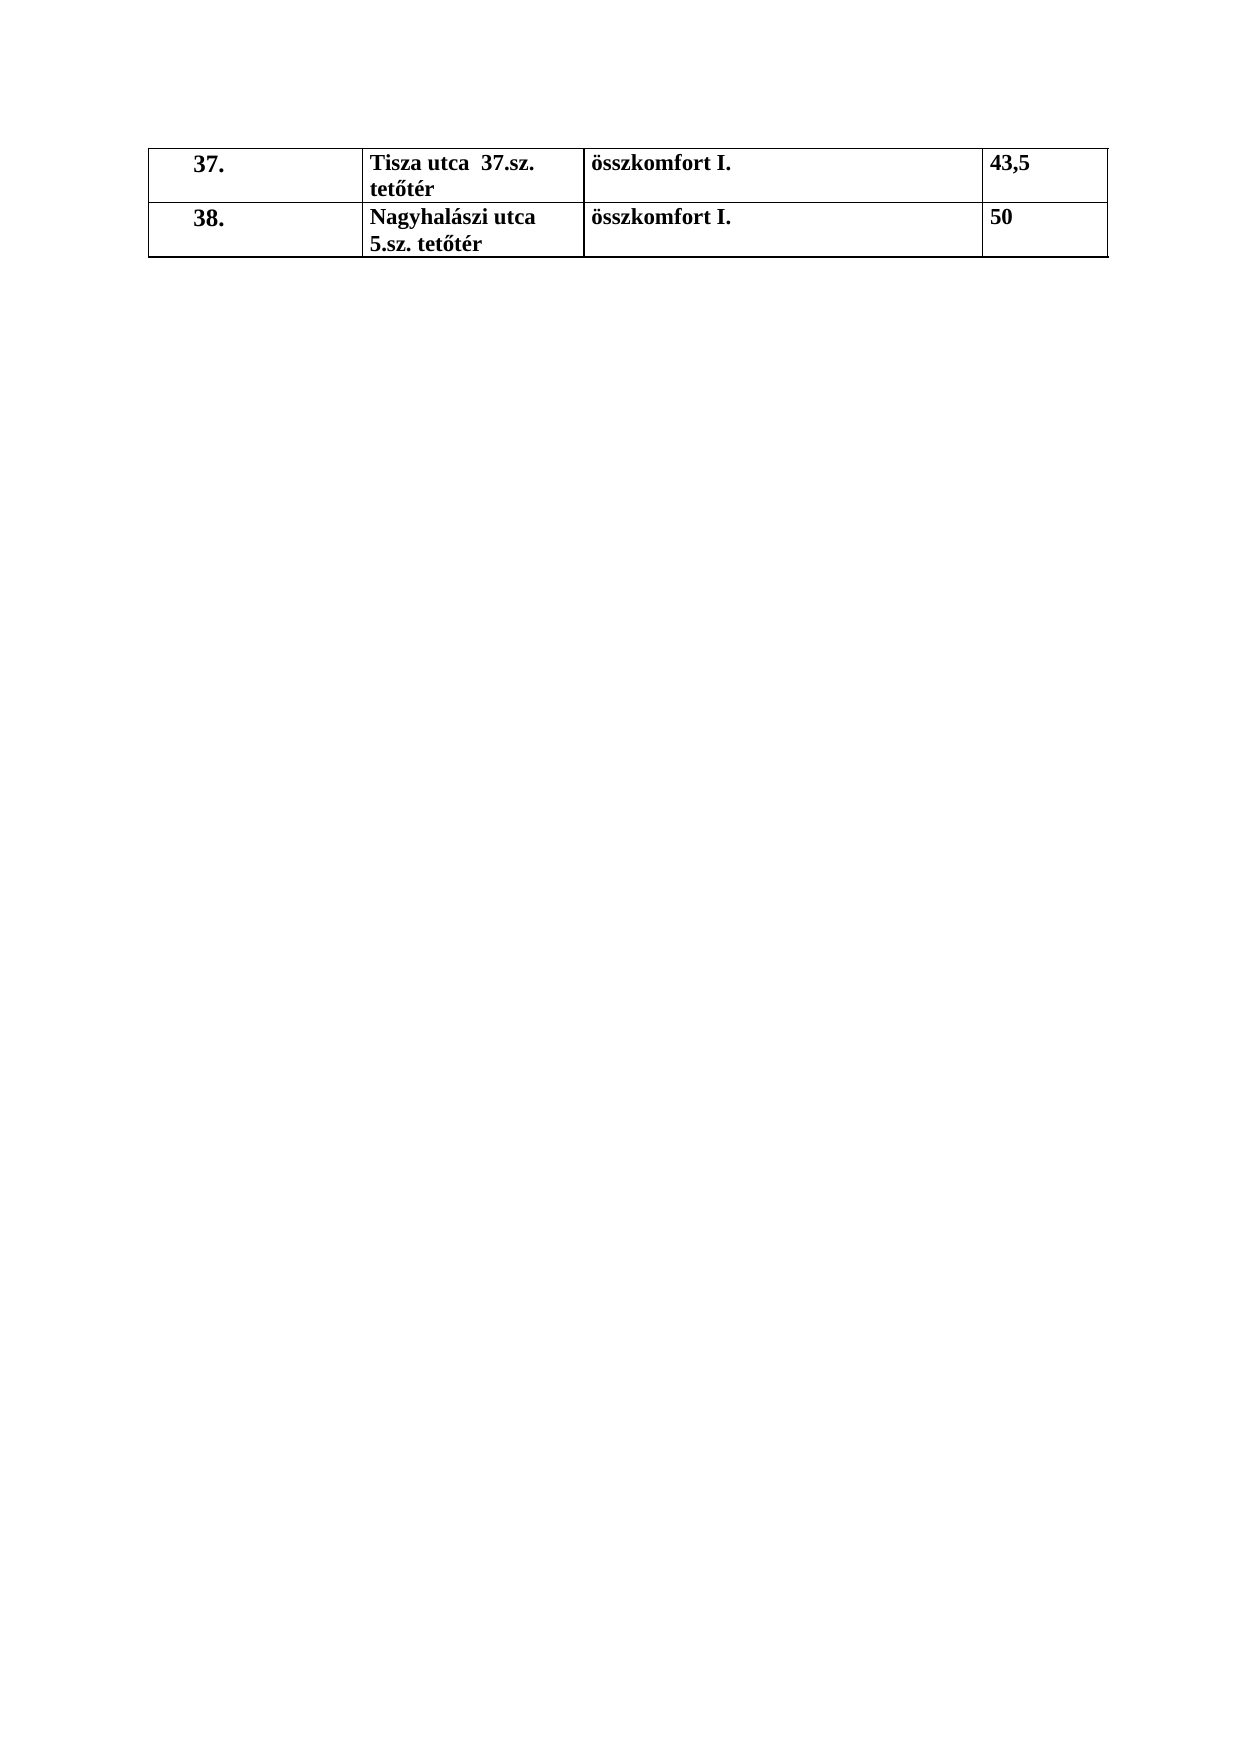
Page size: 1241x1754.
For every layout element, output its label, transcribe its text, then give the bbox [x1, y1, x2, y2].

table_cell összkomfort I. [585, 149, 982, 202]
table_cell [149, 149, 362, 202]
table_cell Tisza utca 37.sz. tetőtér [363, 149, 583, 202]
table_cell 50 [983, 203, 1107, 256]
table_cell összkomfort I. [585, 203, 982, 256]
table_cell Nagyhalászi utca 5.sz. tetőtér [363, 203, 583, 256]
table_cell 43,5 [983, 149, 1107, 202]
table_cell [149, 203, 362, 256]
